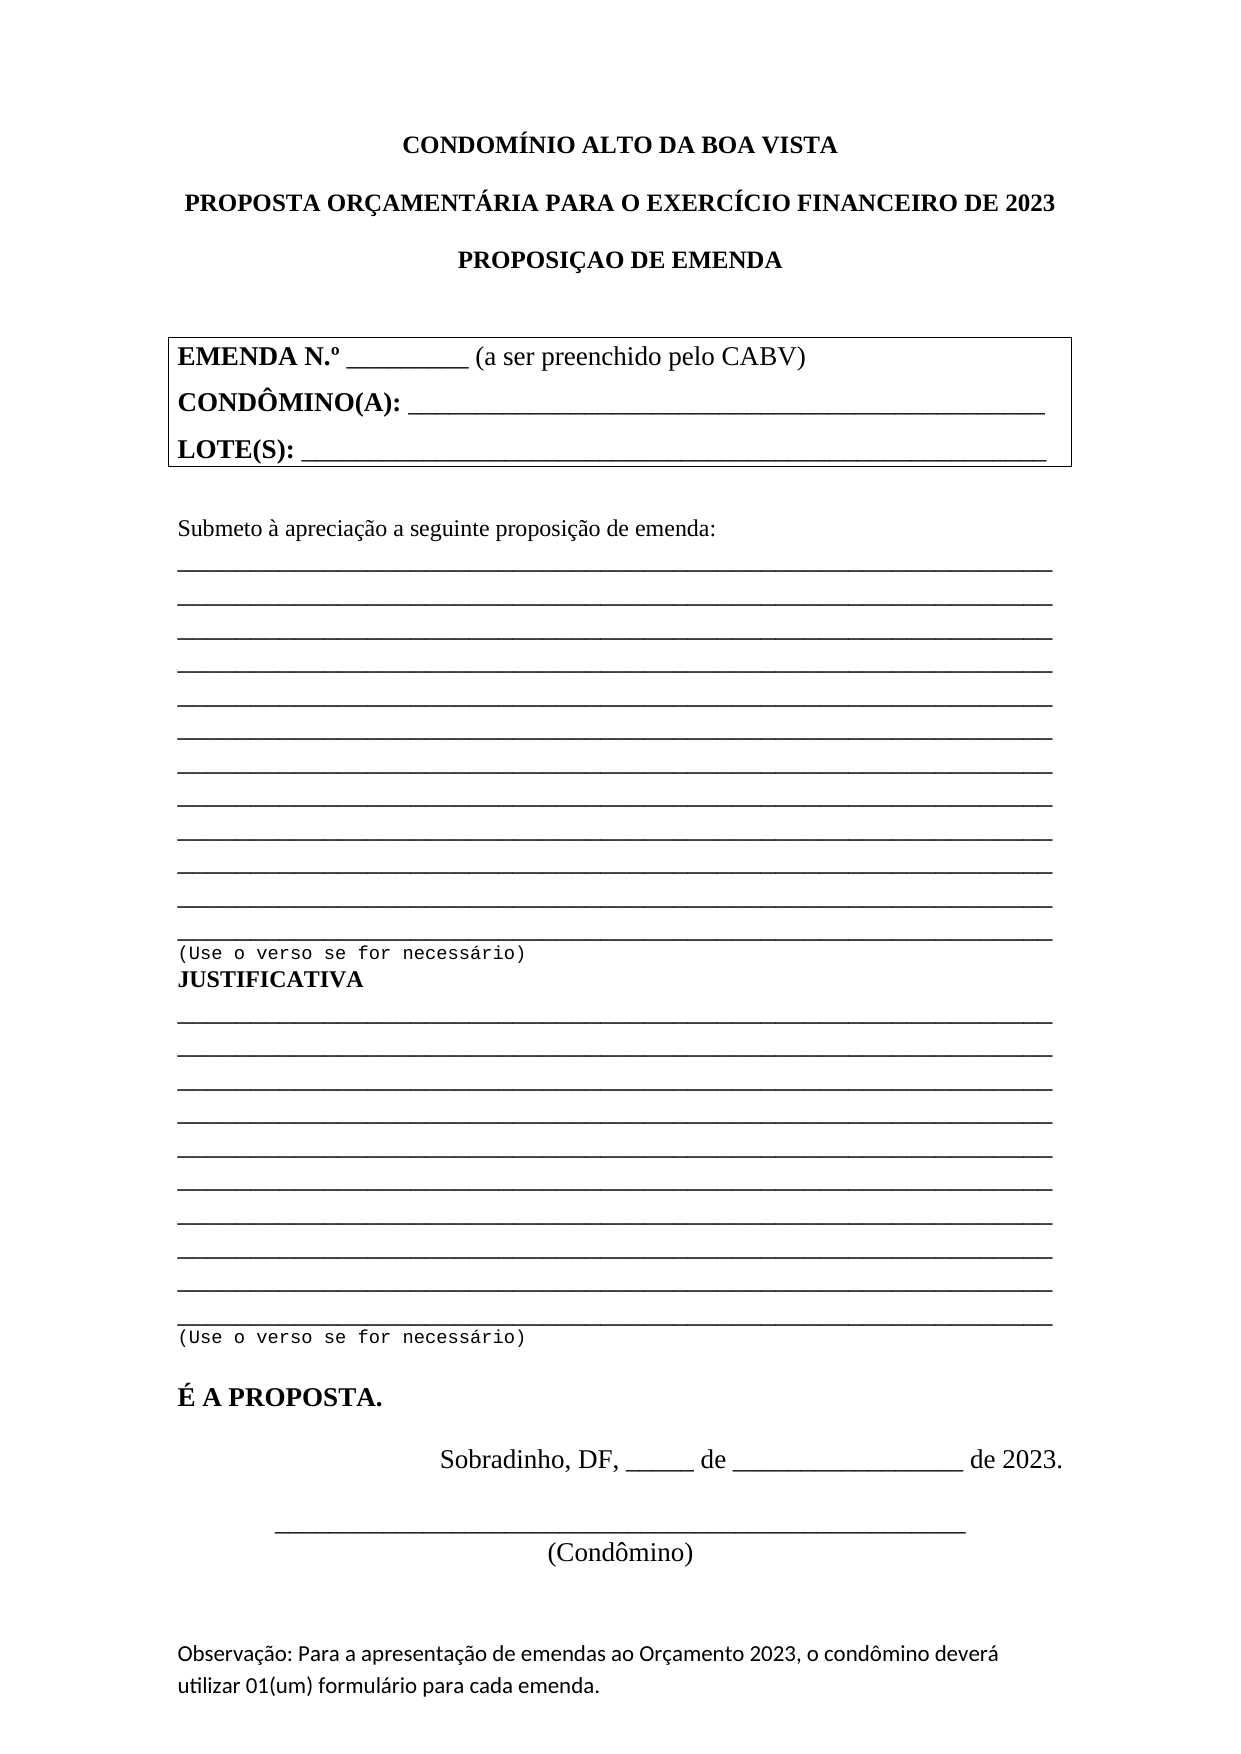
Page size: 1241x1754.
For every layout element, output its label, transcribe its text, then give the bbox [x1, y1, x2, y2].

text CONDOMÍNIO ALTO DA BOA VISTA [177, 131, 1063, 159]
text Sobradinho, DF, _____ de _________________ de 2023. [177, 1443, 1063, 1474]
text PROPOSIÇAO DE EMENDA [177, 246, 1063, 274]
text ________________________________________________________________________________________________________________________________________________________________________________________________________________________________________________________________________________________________________________________________________________________________________________________________________________________________________________________________________________________________________________________________________________________________________________________________________________________ [177, 993, 1063, 1328]
text É A PROPOSTA. [177, 1381, 1063, 1412]
text JUSTIFICATIVA [177, 965, 1063, 993]
text ____________________________________________________________________________________________________________________________________________________________________________________________________________________________________________________________________________________________________________________________________________________________________________________________________________________________________________________________________________________________________________________________________________________________________________________________________________________________________________________________________________________ [177, 575, 1063, 944]
text CONDÔMINO(A): _______________________________________________ [169, 383, 1071, 417]
text ___________________________________________________ [177, 1505, 1063, 1536]
text Submeto à apreciação a seguinte proposição de emenda: [177, 514, 1063, 542]
text PROPOSTA ORÇAMENTÁRIA PARA O EXERCÍCIO FINANCEIRO DE 2023 [177, 188, 1063, 217]
text (Use o verso se for necessário) [177, 944, 1063, 965]
text LOTE(S): _______________________________________________________ [169, 430, 1071, 466]
text (Condômino) [177, 1536, 1063, 1568]
text (Use o verso se for necessário) [177, 1328, 1063, 1349]
text EMENDA N.º _________ (a ser preenchido pelo CABV) [169, 338, 1071, 371]
text ____________________________________________________________ [177, 542, 1063, 575]
